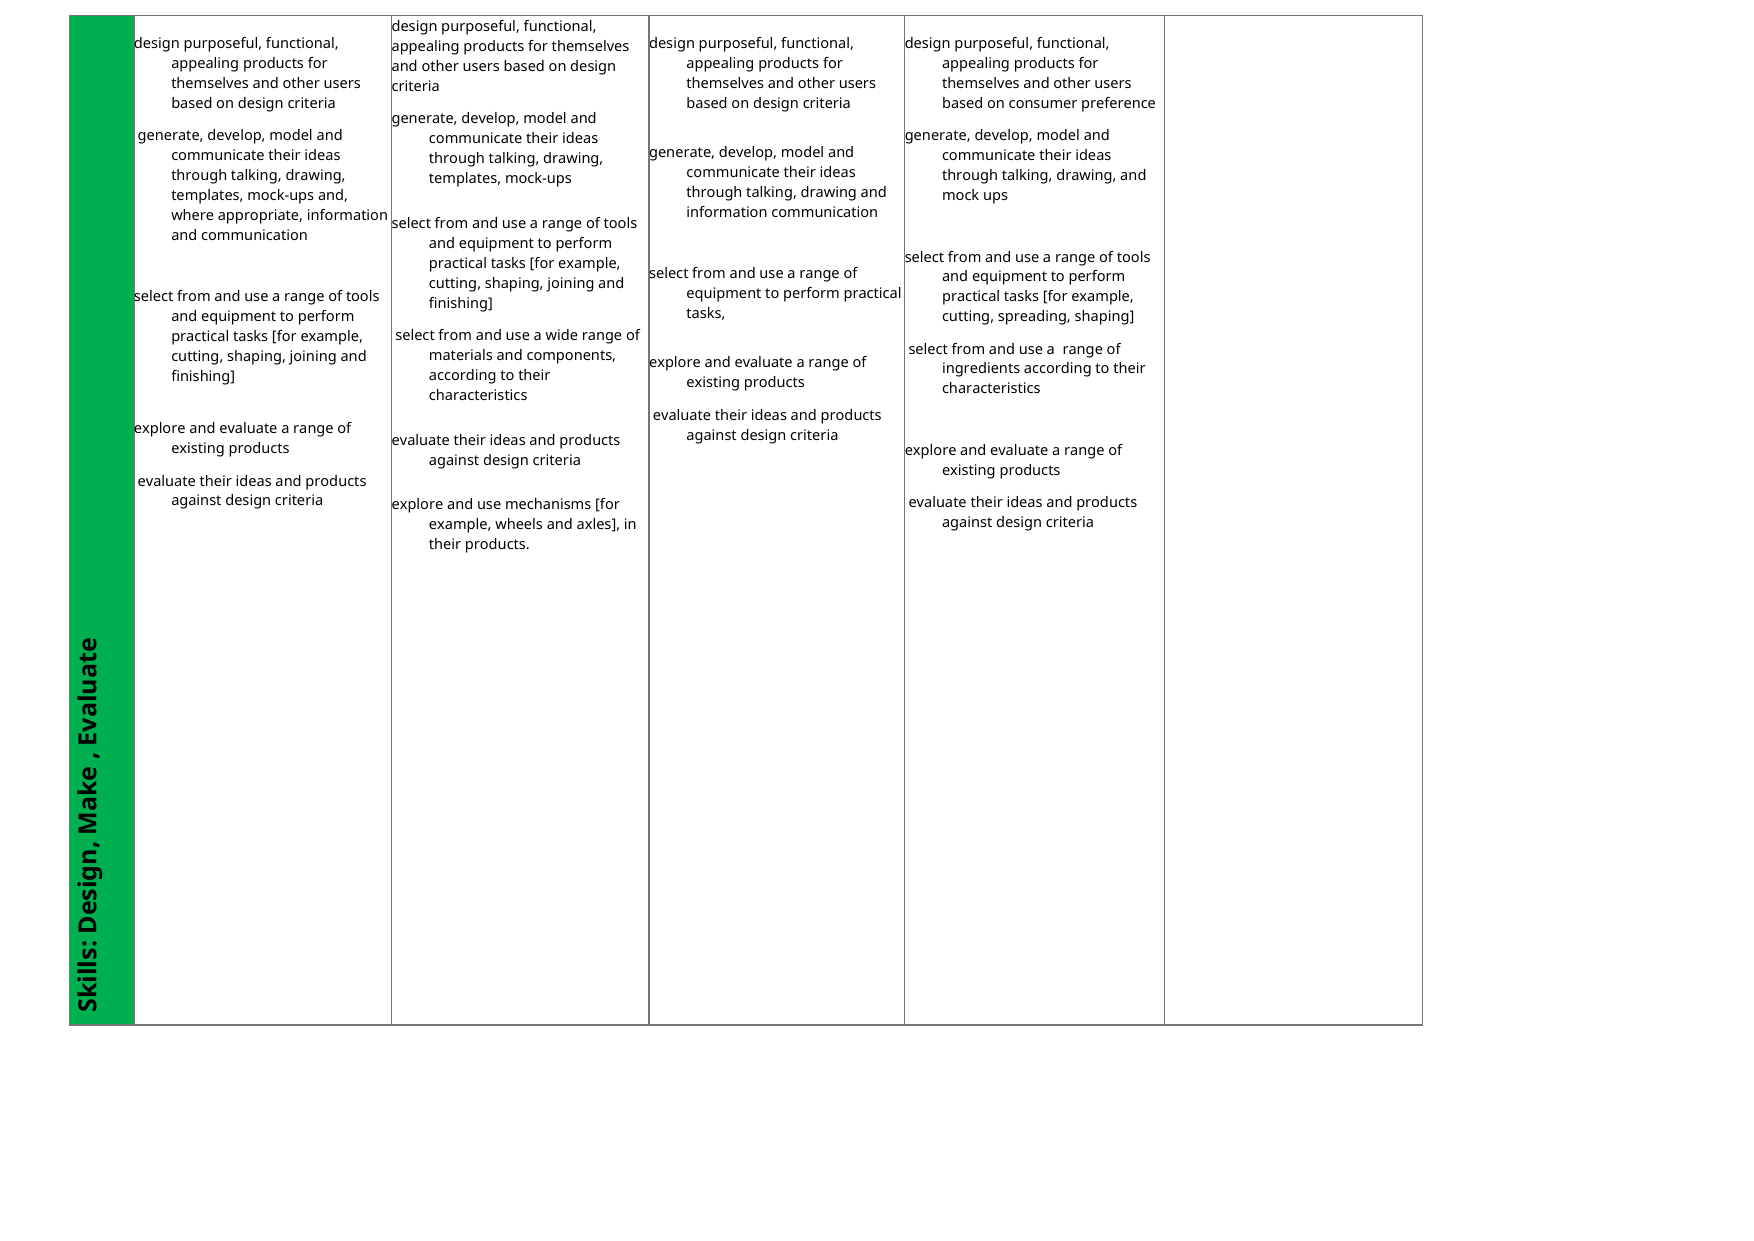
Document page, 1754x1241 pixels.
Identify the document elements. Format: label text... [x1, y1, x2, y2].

table_cell design purposeful, functional, appealing products for themselves and other users based on design criteria generate, develop, model and communicate their ideas through talking, drawing, templates, mock-ups and, where appropriate, information and communication select from and use a range of tools and equipment to perform practical tasks [for example, cutting, shaping, joining and finishing] explore and evaluate a range of existing products evaluate their ideas and products against design criteria [135, 16, 391, 1024]
table_cell design purposeful, functional, appealing products for themselves and other users based on design criteria generate, develop, model and communicate their ideas through talking, drawing, templates, mock-ups select from and use a range of tools and equipment to perform practical tasks [for example, cutting, shaping, joining and finishing] select from and use a wide range of materials and components, according to their characteristics evaluate their ideas and products against design criteria explore and use mechanisms [for example, wheels and axles], in their products. [392, 16, 648, 1024]
table_cell [1165, 16, 1422, 1024]
table_cell design purposeful, functional, appealing products for themselves and other users based on design criteria generate, develop, model and communicate their ideas through talking, drawing and information communication select from and use a range of equipment to perform practical tasks, explore and evaluate a range of existing products evaluate their ideas and products against design criteria [650, 16, 904, 1024]
table_cell Skills: Design, Make , Evaluate [70, 16, 133, 1024]
table_cell design purposeful, functional, appealing products for themselves and other users based on consumer preference generate, develop, model and communicate their ideas through talking, drawing, and mock ups select from and use a range of tools and equipment to perform practical tasks [for example, cutting, spreading, shaping] select from and use a range of ingredients according to their characteristics explore and evaluate a range of existing products evaluate their ideas and products against design criteria [905, 16, 1164, 1024]
